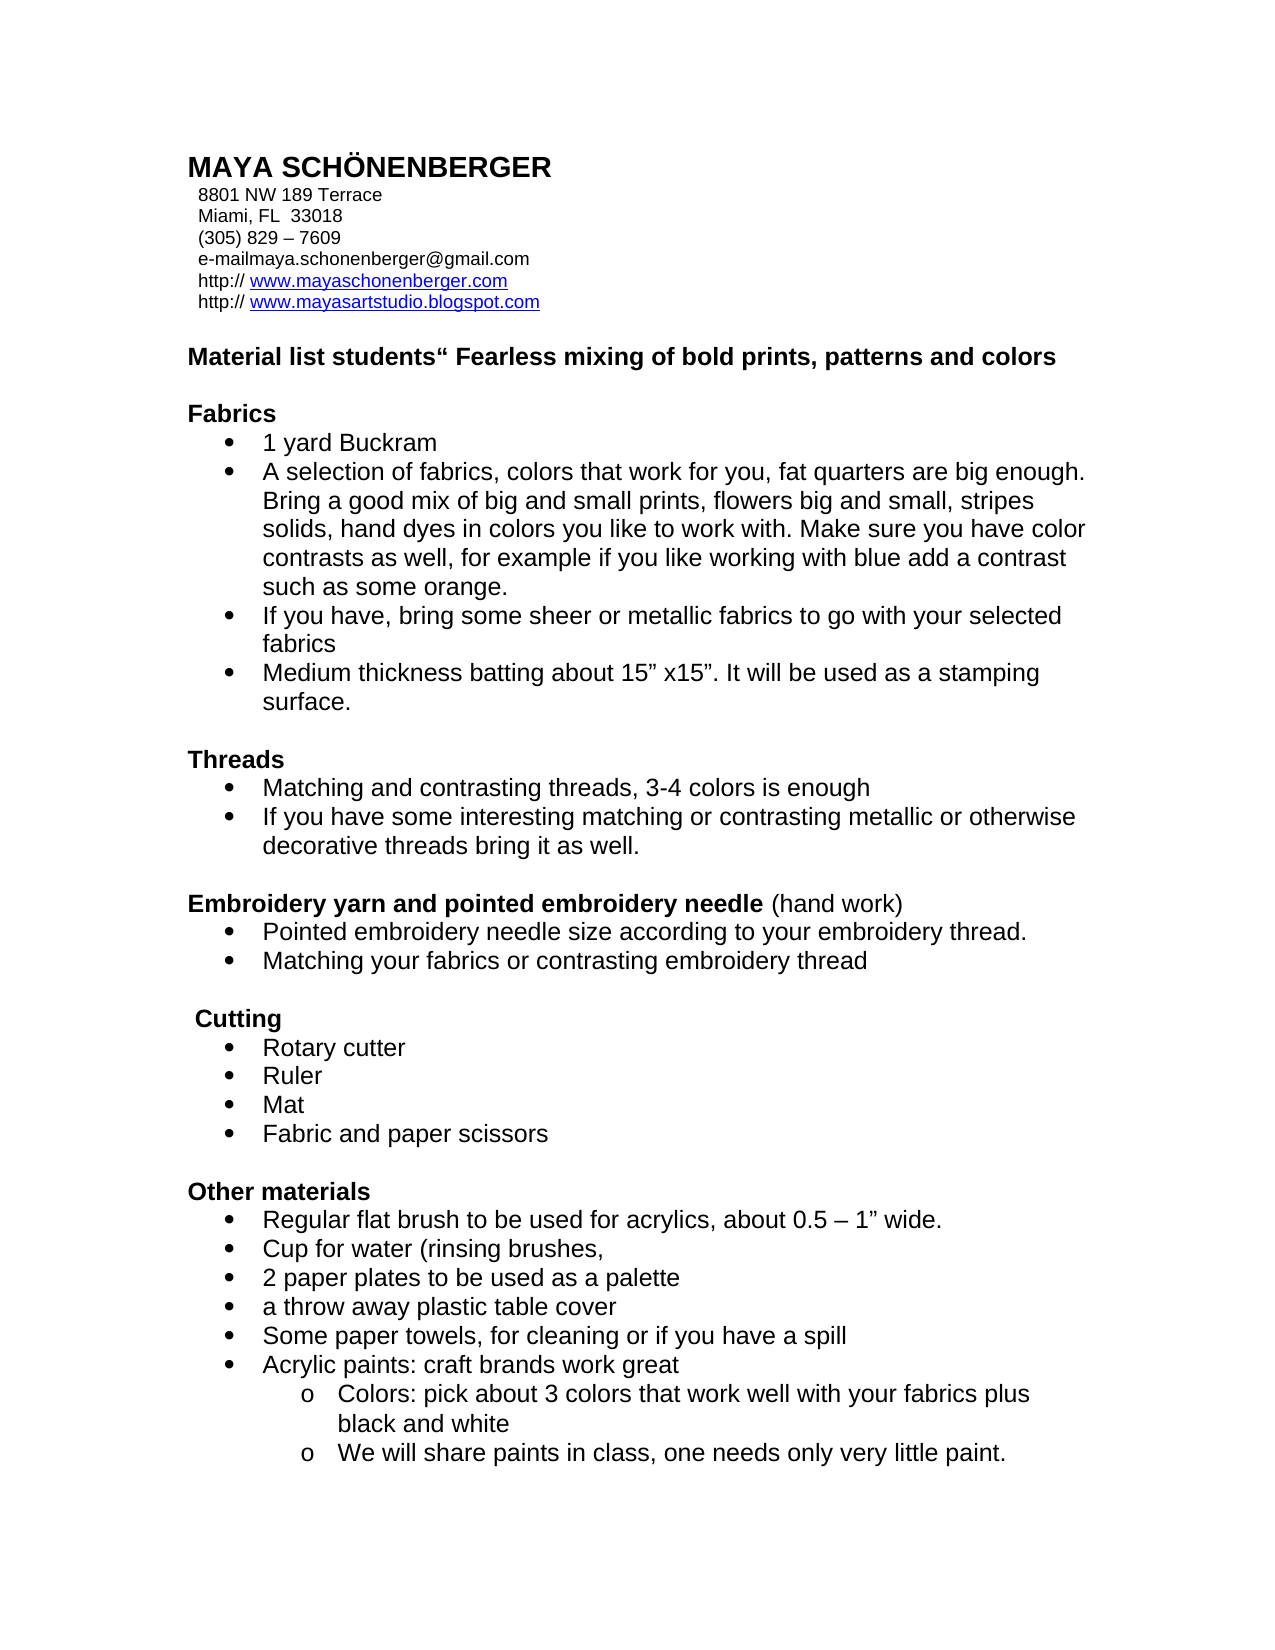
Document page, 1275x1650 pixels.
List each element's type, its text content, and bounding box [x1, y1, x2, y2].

list 1 yard Buckram [225, 428, 1087, 457]
list Pointed embroidery needle size according to your embroidery thread. [225, 917, 1087, 946]
text e-mailmaya.schonenberger@gmail.com [187, 248, 1087, 270]
text (305) 829 – 7609 [187, 227, 1087, 248]
list If you have, bring some sheer or metallic fabrics to go with your selected fabrics [225, 601, 1087, 658]
list Colors: pick about 3 colors that work well with your fabrics plus black and white [300, 1378, 1087, 1438]
text Other materials [187, 1177, 1087, 1205]
list Rotary cutter [225, 1032, 1087, 1061]
list Mat [225, 1090, 1087, 1119]
text Fabrics [187, 399, 1087, 428]
text 8801 NW 189 Terrace [187, 183, 1087, 205]
list We will share paints in class, one needs only very little paint. [300, 1438, 1087, 1469]
list Regular flat brush to be used for acrylics, about 0.5 – 1” wide. [225, 1205, 1087, 1234]
list Matching your fabrics or contrasting embroidery thread [225, 946, 1087, 975]
list Matching and contrasting threads, 3-4 colors is enough [225, 773, 1087, 802]
list Ruler [225, 1061, 1087, 1090]
text Threads [187, 744, 1087, 773]
list Some paper towels, for cleaning or if you have a spill [225, 1321, 1087, 1350]
list Fabric and paper scissors [225, 1119, 1087, 1148]
list If you have some interesting matching or contrasting metallic or otherwise decorative threads bring it as well. [225, 802, 1087, 860]
text Material list students“ Fearless mixing of bold prints, patterns and colors [187, 342, 1087, 370]
list A selection of fabrics, colors that work for you, fat quarters are big enough. Bring a good mix of big and small prints, flowers big and small, stripes solids, hand dyes in colors you like to work with. Make sure you have color contrasts as well, for example if you like working with blue add a contrast such as some orange. [225, 457, 1087, 601]
text http:// www.mayasartstudio.blogspot.com [187, 291, 1087, 313]
list Acrylic paints: craft brands work great [225, 1350, 1087, 1378]
list a throw away plastic table cover [225, 1292, 1087, 1321]
text Miami, FL 33018 [187, 205, 1087, 227]
text Embroidery yarn and pointed embroidery needle (hand work) [187, 888, 1087, 917]
text Maya Schönenberger [187, 150, 1087, 183]
list Cup for water (rinsing brushes, [225, 1234, 1087, 1263]
list 2 paper plates to be used as a palette [225, 1263, 1087, 1292]
text Cutting [187, 1004, 1087, 1032]
text http:// www.mayaschonenberger.com [187, 270, 1087, 291]
list Medium thickness batting about 15” x15”. It will be used as a stamping surface. [225, 658, 1087, 716]
